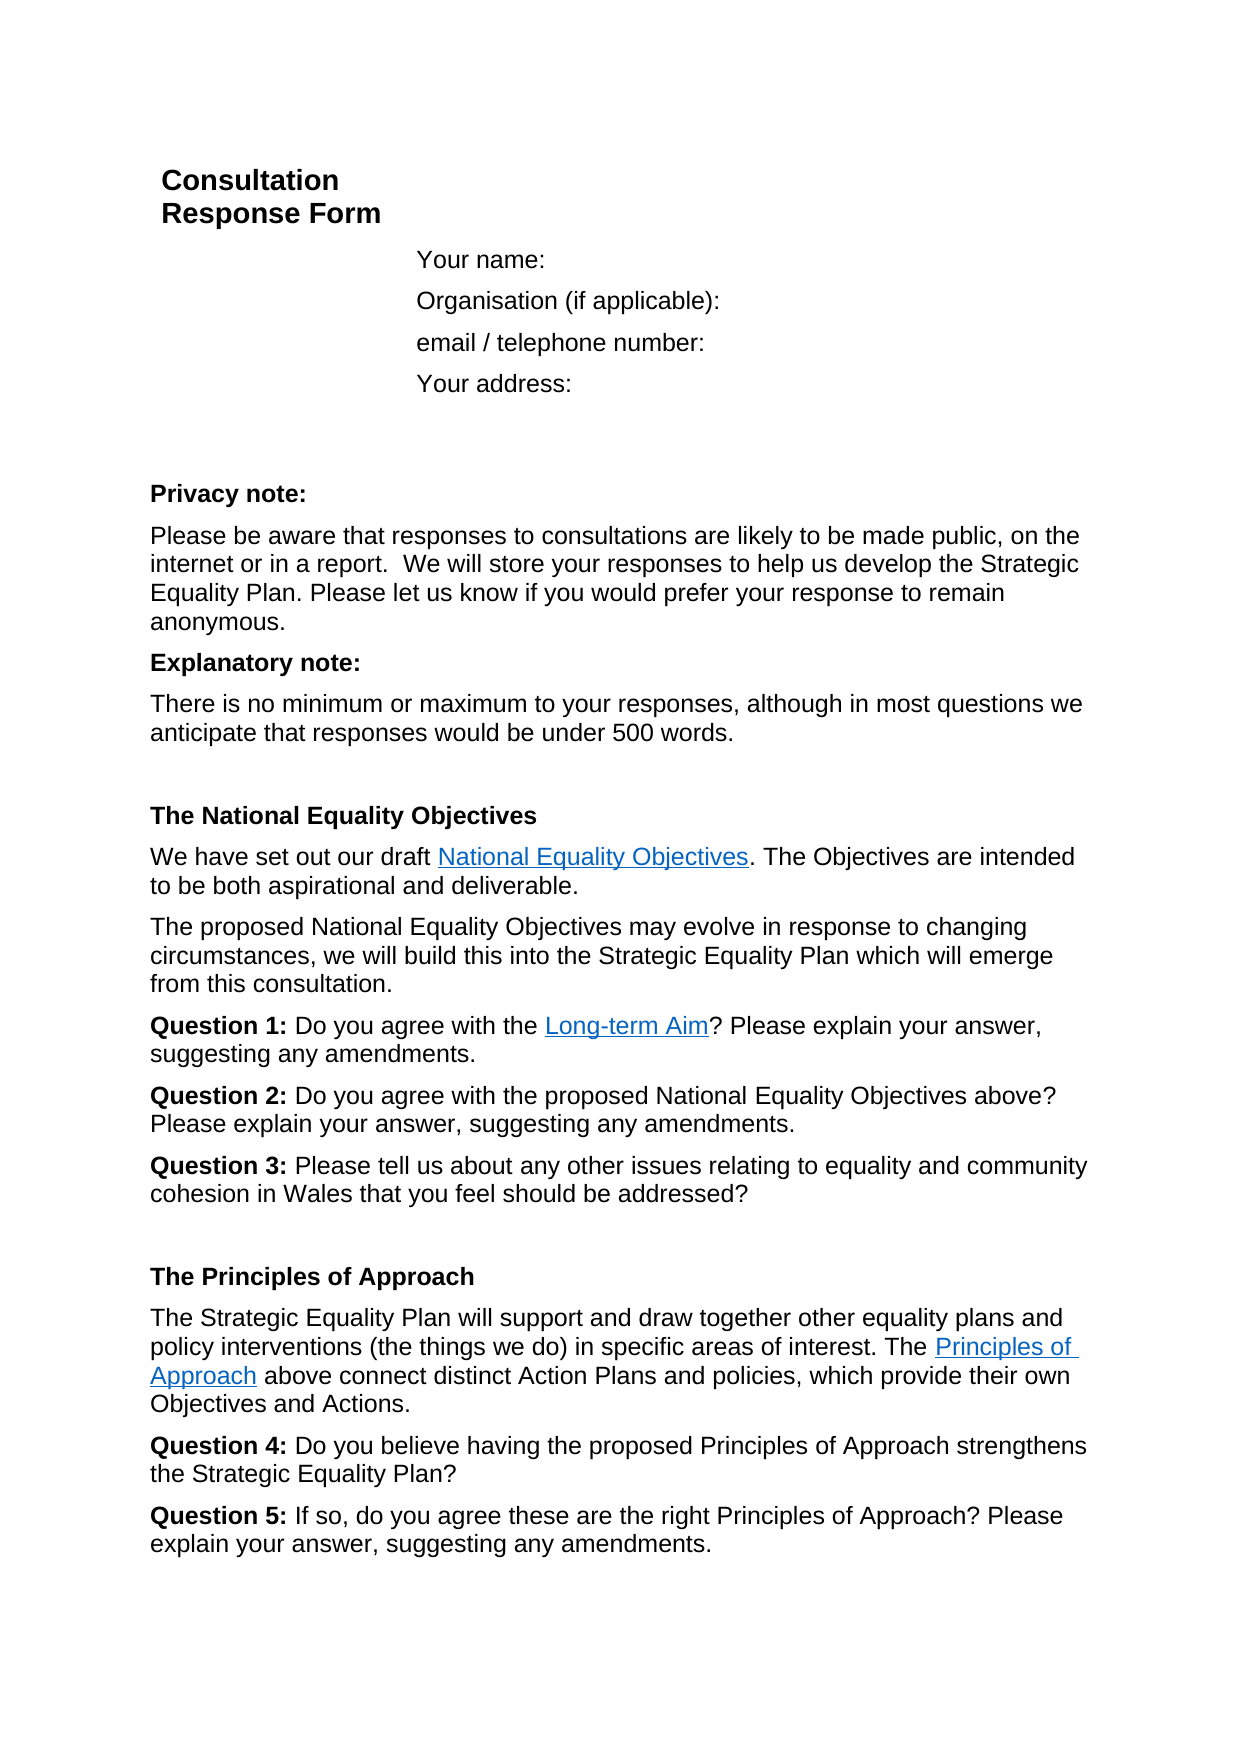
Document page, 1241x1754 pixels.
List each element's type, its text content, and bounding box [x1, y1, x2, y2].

text The National Equality Objectives [150, 801, 1090, 829]
text Question 3: Please tell us about any other issues relating to equality and community cohesion in Wales that you feel should be addressed? [150, 1151, 1090, 1208]
text Question 1: Do you agree with the Long-term Aim? Please explain your answer, suggesting any amendments. [150, 1011, 1090, 1068]
text The Principles of Approach [150, 1262, 1090, 1291]
text We have set out our draft National Equality Objectives. The Objectives are intended to be both aspirational and deliverable. [150, 842, 1090, 899]
table_header Consultation Response Form [150, 150, 405, 467]
text Privacy note: [150, 479, 1090, 508]
text Question 2: Do you agree with the proposed National Equality Objectives above? Please explain your answer, suggesting any amendments. [150, 1081, 1090, 1138]
text The proposed National Equality Objectives may evolve in response to changing circumstances, we will build this into the Strategic Equality Plan which will emerge from this consultation. [150, 912, 1090, 998]
text Please be aware that responses to consultations are likely to be made public, on the internet or in a report. We will store your responses to help us develop the Strategic Equality Plan. Please let us know if you would prefer your response to remain anonymous. [150, 521, 1090, 636]
text Explanatory note: [150, 648, 1090, 677]
text There is no minimum or maximum to your responses, although in most questions we anticipate that responses would be under 500 words. [150, 689, 1090, 747]
text Question 5: If so, do you agree these are the right Principles of Approach? Please explain your answer, suggesting any amendments. [150, 1501, 1090, 1558]
text Question 4: Do you believe having the proposed Principles of Approach strengthens the Strategic Equality Plan? [150, 1431, 1090, 1488]
text The Strategic Equality Plan will support and draw together other equality plans and policy interventions (the things we do) in specific areas of interest. The Principles of Approach above connect distinct Action Plans and policies, which provide their own Objectives and Actions. [150, 1303, 1090, 1418]
table_header Your name: Organisation (if applicable): email / telephone number: Your address: [405, 150, 1042, 467]
